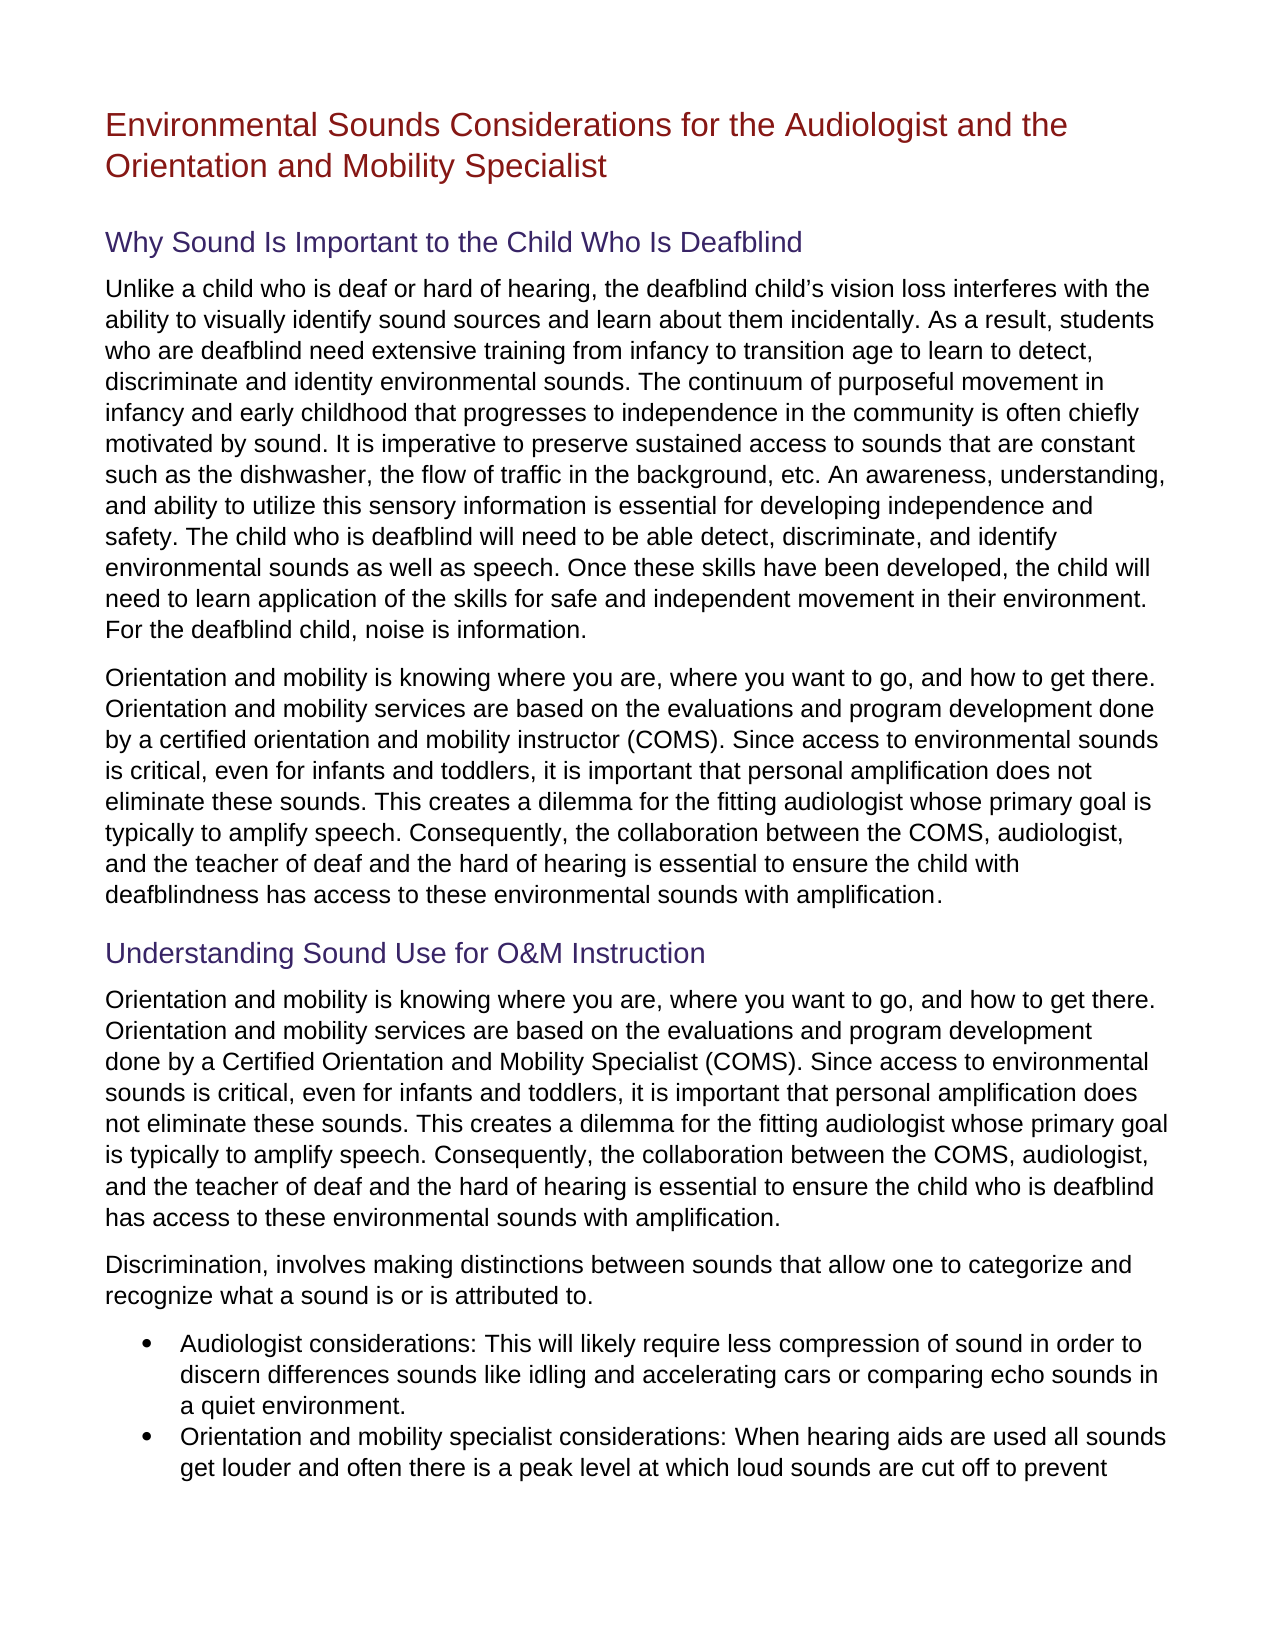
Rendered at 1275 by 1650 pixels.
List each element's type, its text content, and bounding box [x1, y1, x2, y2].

text Unlike a child who is deaf or hard of hearing, the deafblind child’s vision loss interferes with the ability to visually identify sound sources and learn about them incidentally. As a result, students who are deafblind need extensive training from infancy to transition age to learn to detect, discriminate and identity environmental sounds. The continuum of purposeful movement in infancy and early childhood that progresses to independence in the community is often chiefly motivated by sound. It is imperative to preserve sustained access to sounds that are constant such as the dishwasher, the flow of traffic in the background, etc. An awareness, understanding, and ability to utilize this sensory information is essential for developing independence and safety. The child who is deafblind will need to be able detect, discriminate, and identify environmental sounds as well as speech. Once these skills have been developed, the child will need to learn application of the skills for safe and independent movement in their environment. For the deafblind child, noise is information. [105, 274, 1170, 644]
list Audiologist considerations: This will likely require less compression of sound in order to discern differences sounds like idling and accelerating cars or comparing echo sounds in a quiet environment. [142, 1329, 1170, 1420]
subtitle Understanding Sound Use for O&M Instruction [105, 937, 1170, 970]
text Orientation and mobility is knowing where you are, where you want to go, and how to get there. Orientation and mobility services are based on the evaluations and program development done by a certified orientation and mobility instructor (COMS). Since access to environmental sounds is critical, even for infants and toddlers, it is important that personal amplification does not eliminate these sounds. This creates a dilemma for the fitting audiologist whose primary goal is typically to amplify speech. Consequently, the collaboration between the COMS, audiologist, and the teacher of deaf and the hard of hearing is essential to ensure the child with deafblindness has access to these environmental sounds with amplification. [105, 663, 1170, 909]
subtitle Environmental Sounds Considerations for the Audiologist and the Orientation and Mobility Specialist [105, 105, 1170, 185]
subtitle Why Sound Is Important to the Child Who Is Deafblind [105, 225, 1170, 259]
text Discrimination, involves making distinctions between sounds that allow one to categorize and recognize what a sound is or is attributed to. [105, 1250, 1170, 1310]
text Orientation and mobility is knowing where you are, where you want to go, and how to get there. Orientation and mobility services are based on the evaluations and program development done by a Certified Orientation and Mobility Specialist (COMS). Since access to environmental sounds is critical, even for infants and toddlers, it is important that personal amplification does not eliminate these sounds. This creates a dilemma for the fitting audiologist whose primary goal is typically to amplify speech. Consequently, the collaboration between the COMS, audiologist, and the teacher of deaf and the hard of hearing is essential to ensure the child who is deafblind has access to these environmental sounds with amplification. [105, 985, 1170, 1231]
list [142, 1422, 1170, 1482]
